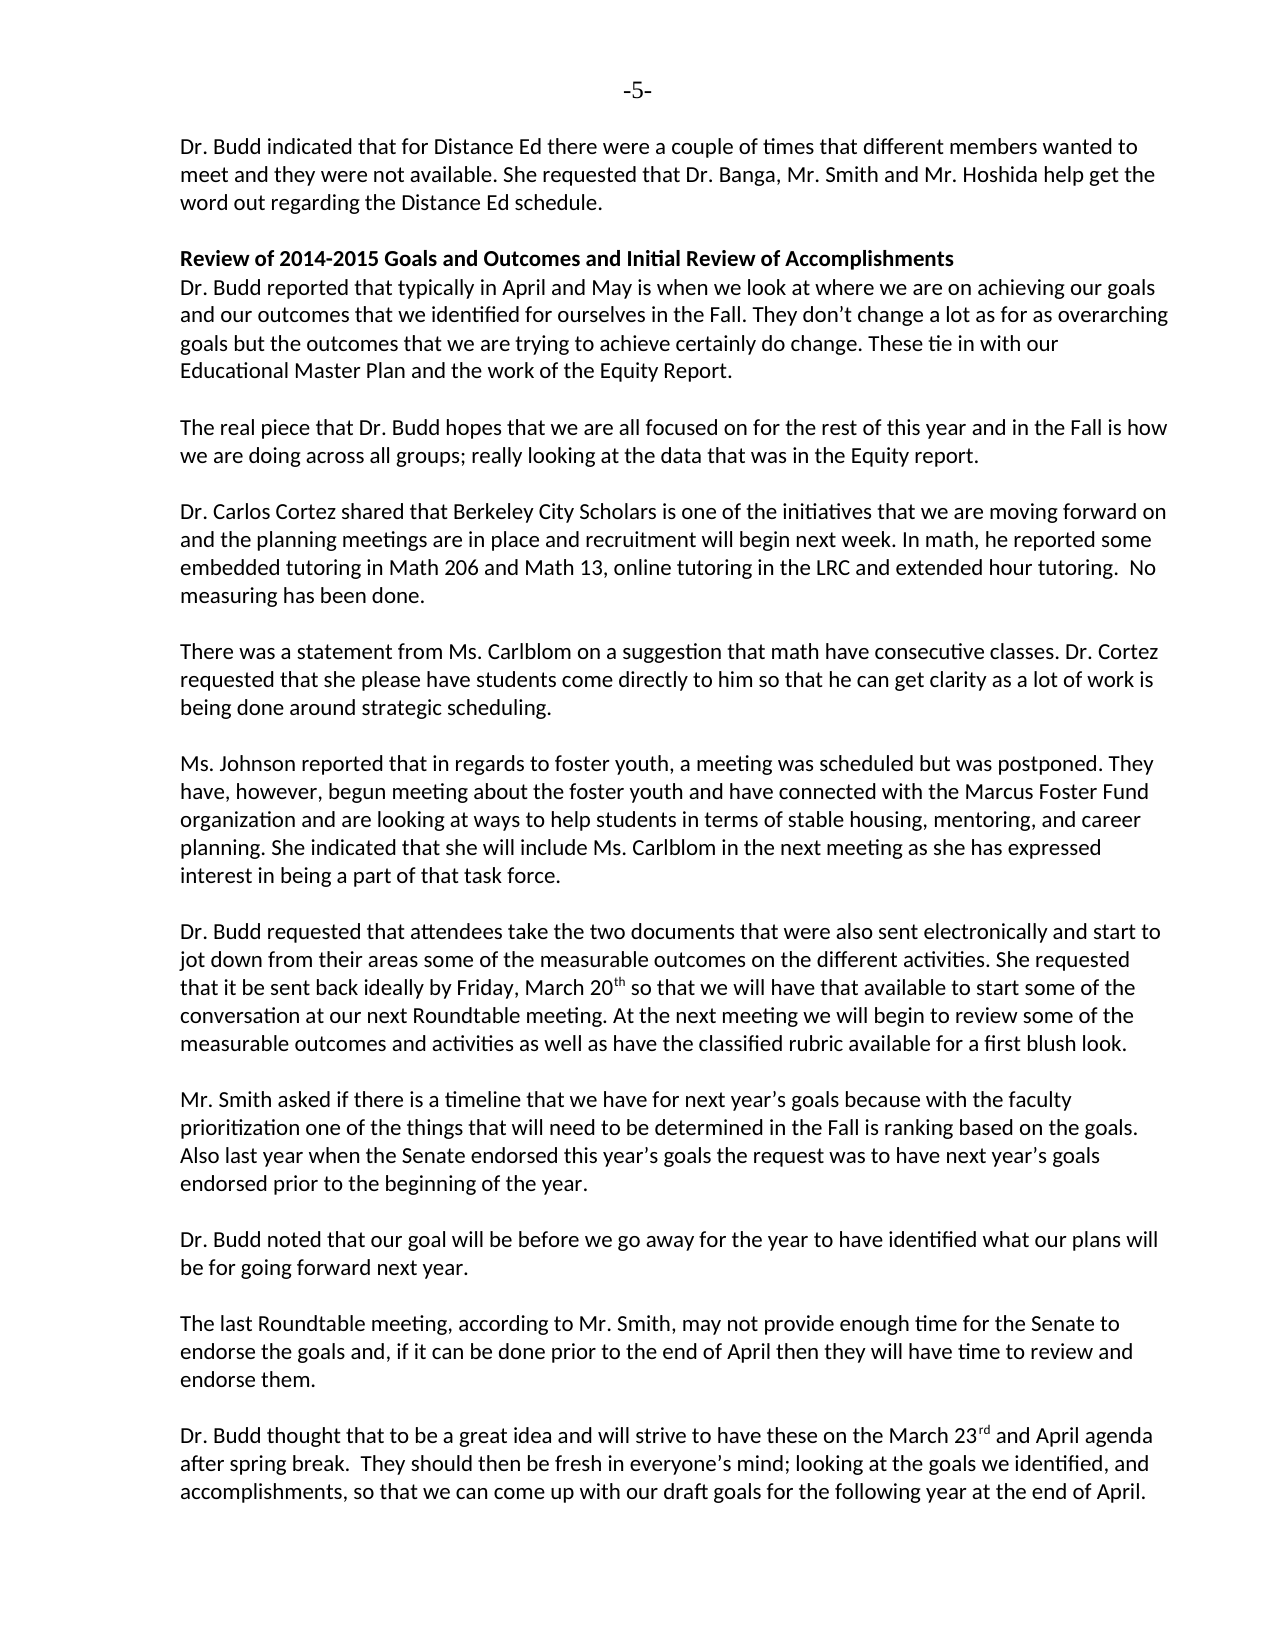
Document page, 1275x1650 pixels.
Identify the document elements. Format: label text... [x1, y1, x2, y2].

text Dr. Budd thought that to be a great idea and will strive to have these on the March 23rd and April agenda after spring break. They should then be fresh in everyone’s mind; looking at the goals we identified, and accomplishments, so that we can come up with our draft goals for the following year at the end of April. [180, 1421, 1170, 1506]
text Dr. Budd noted that our goal will be before we go away for the year to have identified what our plans will be for going forward next year. [180, 1225, 1170, 1281]
text The real piece that Dr. Budd hopes that we are all focused on for the rest of this year and in the Fall is how we are doing across all groups; really looking at the data that was in the Equity report. [180, 413, 1170, 469]
text Ms. Johnson reported that in regards to foster youth, a meeting was scheduled but was postponed. They have, however, begun meeting about the foster youth and have connected with the Marcus Foster Fund organization and are looking at ways to help students in terms of stable housing, mentoring, and career planning. She indicated that she will include Ms. Carlblom in the next meeting as she has expressed interest in being a part of that task force. [180, 749, 1170, 889]
text Review of 2014-2015 Goals and Outcomes and Initial Review of Accomplishments [180, 244, 1170, 273]
text Dr. Budd requested that attendees take the two documents that were also sent electronically and start to jot down from their areas some of the measurable outcomes on the different activities. She requested that it be sent back ideally by Friday, March 20th so that we will have that available to start some of the conversation at our next Roundtable meeting. At the next meeting we will begin to review some of the measurable outcomes and activities as well as have the classified rubric available for a first blush look. [180, 917, 1170, 1057]
text Dr. Carlos Cortez shared that Berkeley City Scholars is one of the initiatives that we are moving forward on and the planning meetings are in place and recruitment will begin next week. In math, he reported some embedded tutoring in Math 206 and Math 13, online tutoring in the LRC and extended hour tutoring. No measuring has been done. [180, 497, 1170, 609]
text Mr. Smith asked if there is a timeline that we have for next year’s goals because with the faculty prioritization one of the things that will need to be determined in the Fall is ranking based on the goals. Also last year when the Senate endorsed this year’s goals the request was to have next year’s goals endorsed prior to the beginning of the year. [180, 1085, 1170, 1197]
text Dr. Budd indicated that for Distance Ed there were a couple of times that different members wanted to meet and they were not available. She requested that Dr. Banga, Mr. Smith and Mr. Hoshida help get the word out regarding the Distance Ed schedule. [180, 132, 1170, 217]
text There was a statement from Ms. Carlblom on a suggestion that math have consecutive classes. Dr. Cortez requested that she please have students come directly to him so that he can get clarity as a lot of work is being done around strategic scheduling. [180, 637, 1170, 721]
text Dr. Budd reported that typically in April and May is when we look at where we are on achieving our goals and our outcomes that we identified for ourselves in the Fall. They don’t change a lot as for as overarching goals but the outcomes that we are trying to achieve certainly do change. These tie in with our Educational Master Plan and the work of the Equity Report. [180, 273, 1170, 385]
text The last Roundtable meeting, according to Mr. Smith, may not provide enough time for the Senate to endorse the goals and, if it can be done prior to the end of April then they will have time to review and endorse them. [180, 1309, 1170, 1393]
